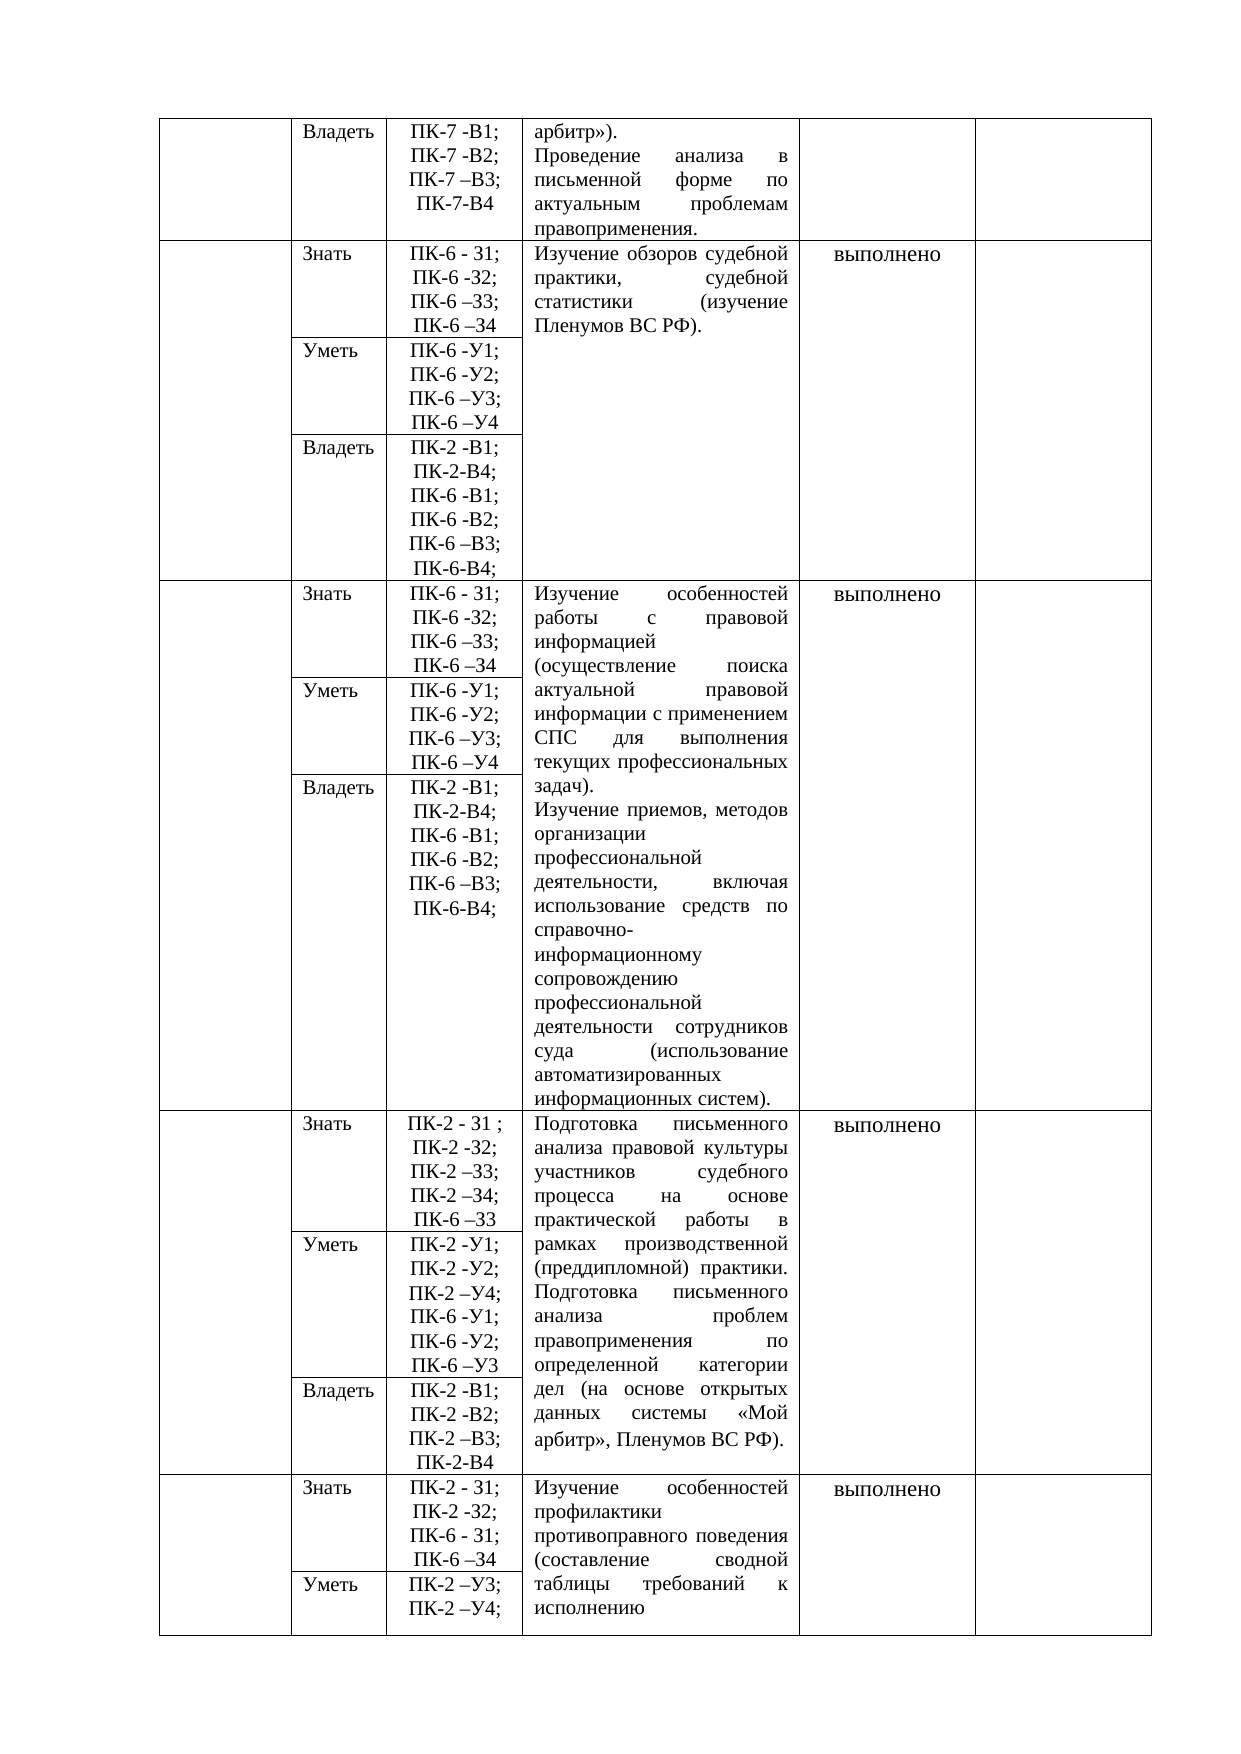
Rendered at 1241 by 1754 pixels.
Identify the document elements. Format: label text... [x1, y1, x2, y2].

table_cell Знать [292, 241, 386, 337]
table_cell Изучение особенностей работы с правовой информацией (осуществление поиска актуальной правовой информации с применением СПС для выполнения текущих профессиональных задач). Изучение приемов, методов организации профессиональной деятельности, включая использование средств по справочно-информационному сопровождению профессиональной деятельности сотрудников суда (использование автоматизированных информационных систем). [523, 581, 799, 1110]
table_cell [976, 241, 1151, 579]
table_cell [160, 1475, 291, 1635]
table_cell Владеть [292, 1378, 386, 1474]
table_cell ПК-2 -В1; ПК-2 -В2; ПК-2 –В3; ПК-2-В4 [387, 1378, 522, 1474]
table_cell [976, 581, 1151, 1110]
table_cell ПК-6 - З1; ПК-6 -З2; ПК-6 –З3; ПК-6 –З4 [387, 581, 522, 677]
table_cell Уметь [292, 1572, 386, 1635]
table_cell ПК-7 -В1; ПК-7 -В2; ПК-7 –В3; ПК-7-В4 [387, 119, 522, 239]
table_cell ПК-2 -В1; ПК-2-В4; ПК-6 -В1; ПК-6 -В2; ПК-6 –В3; ПК-6-В4; [387, 775, 522, 1110]
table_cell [387, 1572, 522, 1635]
table_cell [160, 581, 291, 1110]
table_cell ПК-2 -В1; ПК-2-В4; ПК-6 -В1; ПК-6 -В2; ПК-6 –В3; ПК-6-В4; [387, 435, 522, 579]
table_cell Владеть [292, 775, 386, 1110]
table_cell Изучение особенностей профилактики противоправного поведения (составление сводной таблицы требований к исполнению профессиональных обязанностей в части недопущения нарушения действующего законодательства). Изучение особенностей профилактики противоправного поведения (изучение особенностей профессиональной правовой культуры – подготовка проекта решения профессиональной задачи с учетом требований локальных нормативных актов, действующего законодательства о профилактике правонарушений и преступлений). [523, 1475, 799, 1635]
table_cell выполнено [800, 581, 975, 1110]
table_cell выполнено [800, 1475, 975, 1635]
table_cell Владеть [292, 119, 386, 239]
table_cell Уметь [292, 338, 386, 434]
table_cell [160, 241, 291, 579]
table_cell Уметь [292, 1232, 386, 1377]
table_cell выполнено [800, 1111, 975, 1474]
table_cell Владеть [292, 435, 386, 579]
table_cell Знать [292, 581, 386, 677]
table_cell ПК-6 - З1; ПК-6 -З2; ПК-6 –З3; ПК-6 –З4 [387, 241, 522, 337]
table_cell ПК-2 - З1 ; ПК-2 -З2; ПК-2 –З3; ПК-2 –З4; ПК-6 –З3 [387, 1111, 522, 1231]
table_cell [976, 1475, 1151, 1635]
table_cell ПК-6 -У1; ПК-6 -У2; ПК-6 –У3; ПК-6 –У4 [387, 678, 522, 774]
table_cell Изучение обзоров судебной практики, судебной статистики (изучение Пленумов ВС РФ). [523, 241, 799, 579]
table_cell [160, 1111, 291, 1474]
table_cell ПК-6 -У1; ПК-6 -У2; ПК-6 –У3; ПК-6 –У4 [387, 338, 522, 434]
table_cell [976, 1111, 1151, 1474]
table_cell ПК-2 - З1; ПК-2 -З2; ПК-6 - З1; ПК-6 –З4 [387, 1475, 522, 1571]
table_cell Подготовка письменного анализа правовой культуры участников судебного процесса на основе практической работы в рамках производственной (преддипломной) практики. Подготовка письменного анализа проблем правоприменения по определенной категории дел (на основе открытых данных системы «Мой арбитр», Пленумов ВС РФ). [523, 1111, 799, 1474]
table_cell Знать [292, 1111, 386, 1231]
table_cell Уметь [292, 678, 386, 774]
table_cell ПК-2 -У1; ПК-2 -У2; ПК-2 –У4; ПК-6 -У1; ПК-6 -У2; ПК-6 –У3 [387, 1232, 522, 1377]
table_cell Знать [292, 1475, 386, 1571]
table_cell выполнено [800, 241, 975, 579]
